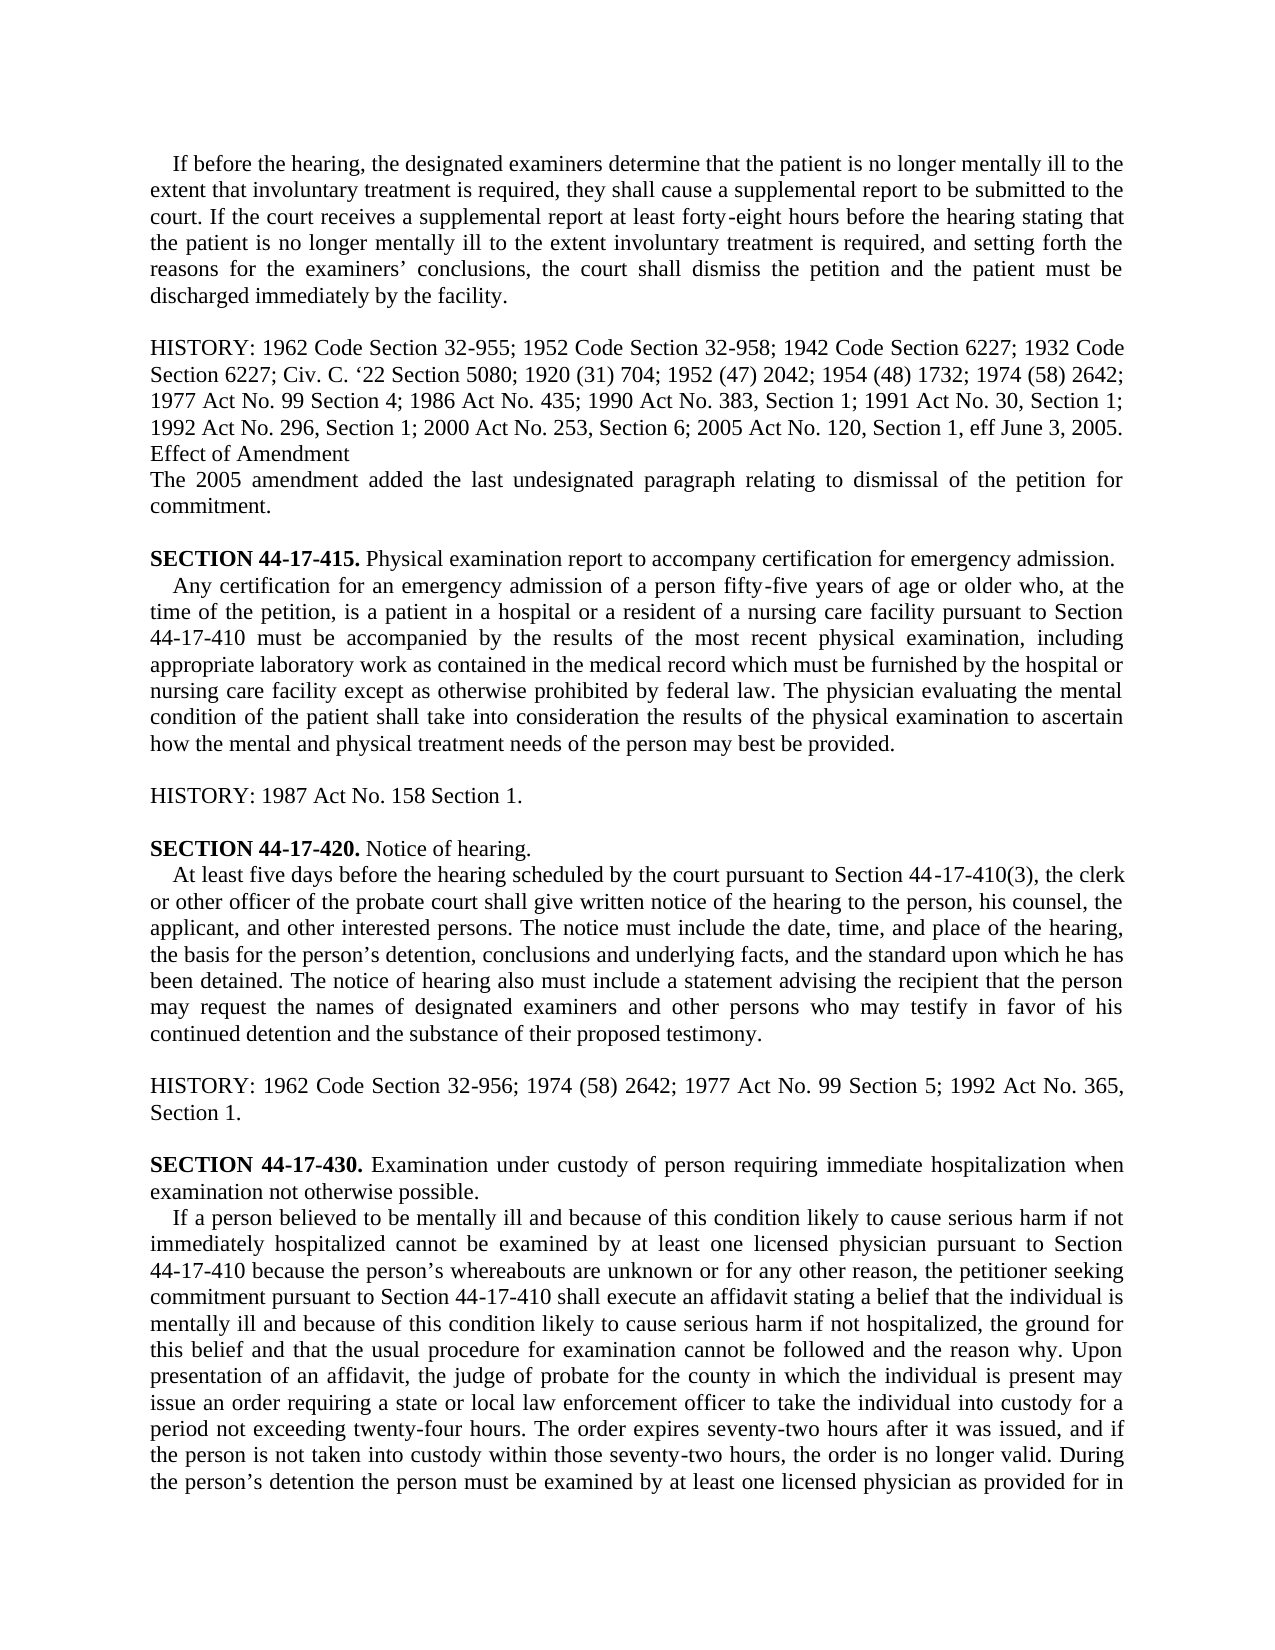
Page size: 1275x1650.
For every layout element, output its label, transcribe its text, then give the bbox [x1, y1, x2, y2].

text Effect of Amendment [150, 440, 1125, 466]
text At least five days before the hearing scheduled by the court pursuant to Section 44-17-410(3), the clerk or other officer of the probate court shall give written notice of the hearing to the person, his counsel, the applicant, and other interested persons. The notice must include the date, time, and place of the hearing, the basis for the person’s detention, conclusions and underlying facts, and the standard upon which he has been detained. The notice of hearing also must include a statement advising the recipient that the person may request the names of designated examiners and other persons who may testify in favor of his continued detention and the substance of their proposed testimony. [150, 862, 1125, 1046]
text HISTORY: 1962 Code Section 32-955; 1952 Code Section 32-958; 1942 Code Section 6227; 1932 Code Section 6227; Civ. C. ‘22 Section 5080; 1920 (31) 704; 1952 (47) 2042; 1954 (48) 1732; 1974 (58) 2642; 1977 Act No. 99 Section 4; 1986 Act No. 435; 1990 Act No. 383, Section 1; 1991 Act No. 30, Section 1; 1992 Act No. 296, Section 1; 2000 Act No. 253, Section 6; 2005 Act No. 120, Section 1, eff June 3, 2005. [150, 334, 1125, 440]
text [150, 1204, 1125, 1494]
text Any certification for an emergency admission of a person fifty-five years of age or older who, at the time of the petition, is a patient in a hospital or a resident of a nursing care facility pursuant to Section 44-17-410 must be accompanied by the results of the most recent physical examination, including appropriate laboratory work as contained in the medical record which must be furnished by the hospital or nursing care facility except as otherwise prohibited by federal law. The physician evaluating the mental condition of the patient shall take into consideration the results of the physical examination to ascertain how the mental and physical treatment needs of the person may best be provided. [150, 572, 1125, 756]
text The 2005 amendment added the last undesignated paragraph relating to dismissal of the petition for commitment. [150, 466, 1125, 519]
text SECTION 44-17-415. Physical examination report to accompany certification for emergency admission. [150, 545, 1125, 572]
text HISTORY: 1962 Code Section 32-956; 1974 (58) 2642; 1977 Act No. 99 Section 5; 1992 Act No. 365, Section 1. [150, 1072, 1125, 1125]
text SECTION 44-17-420. Notice of hearing. [150, 835, 1125, 862]
text HISTORY: 1987 Act No. 158 Section 1. [150, 782, 1125, 809]
text SECTION 44-17-430. Examination under custody of person requiring immediate hospitalization when examination not otherwise possible. [150, 1151, 1125, 1204]
text If before the hearing, the designated examiners determine that the patient is no longer mentally ill to the extent that involuntary treatment is required, they shall cause a supplemental report to be submitted to the court. If the court receives a supplemental report at least forty-eight hours before the hearing stating that the patient is no longer mentally ill to the extent involuntary treatment is required, and setting forth the reasons for the examiners’ conclusions, the court shall dismiss the petition and the patient must be discharged immediately by the facility. [150, 150, 1125, 308]
